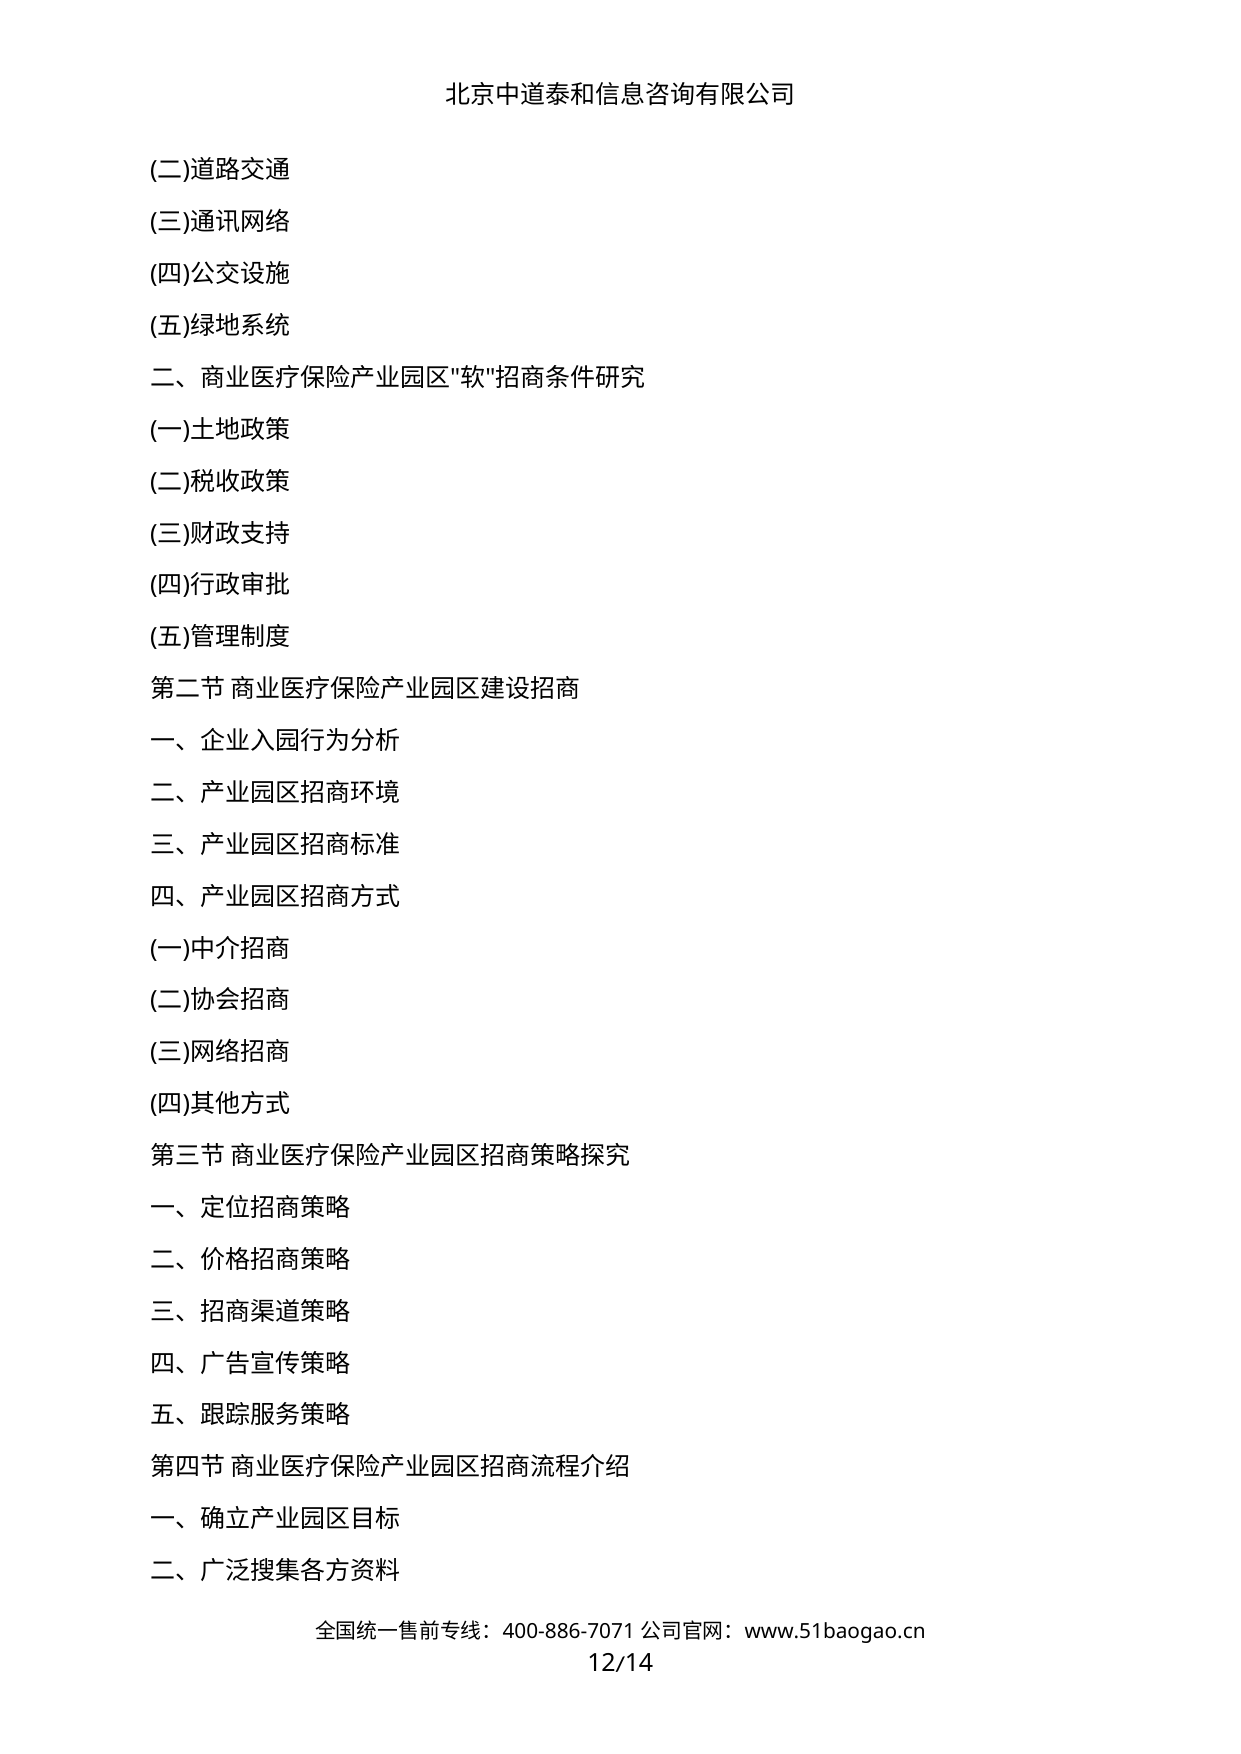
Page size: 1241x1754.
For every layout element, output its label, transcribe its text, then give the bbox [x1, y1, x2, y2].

text (三)财政支持 [150, 513, 1090, 549]
text (五)绿地系统 [150, 306, 1090, 342]
text (一)土地政策 [150, 409, 1090, 446]
text 三、招商渠道策略 [150, 1291, 1090, 1327]
text 第四节 商业医疗保险产业园区招商流程介绍 [150, 1447, 1090, 1483]
text 二、产业园区招商环境 [150, 772, 1090, 809]
text (四)公交设施 [150, 254, 1090, 290]
text (四)行政审批 [150, 565, 1090, 601]
text (二)道路交通 [150, 150, 1090, 186]
text 五、跟踪服务策略 [150, 1395, 1090, 1431]
text 四、广告宣传策略 [150, 1343, 1090, 1379]
text 一、定位招商策略 [150, 1187, 1090, 1224]
text 第三节 商业医疗保险产业园区招商策略探究 [150, 1136, 1090, 1172]
text 三、产业园区招商标准 [150, 824, 1090, 861]
text (三)网络招商 [150, 1032, 1090, 1068]
text (三)通讯网络 [150, 202, 1090, 238]
text (二)税收政策 [150, 461, 1090, 497]
text (四)其他方式 [150, 1084, 1090, 1120]
text (二)协会招商 [150, 980, 1090, 1016]
text 第二节 商业医疗保险产业园区建设招商 [150, 669, 1090, 705]
text 二、商业医疗保险产业园区"软"招商条件研究 [150, 357, 1090, 394]
text (一)中介招商 [150, 928, 1090, 964]
text 四、产业园区招商方式 [150, 876, 1090, 912]
text 二、广泛搜集各方资料 [150, 1551, 1090, 1587]
text (五)管理制度 [150, 617, 1090, 653]
text 一、企业入园行为分析 [150, 721, 1090, 757]
text 一、确立产业园区目标 [150, 1499, 1090, 1535]
text 二、价格招商策略 [150, 1239, 1090, 1276]
